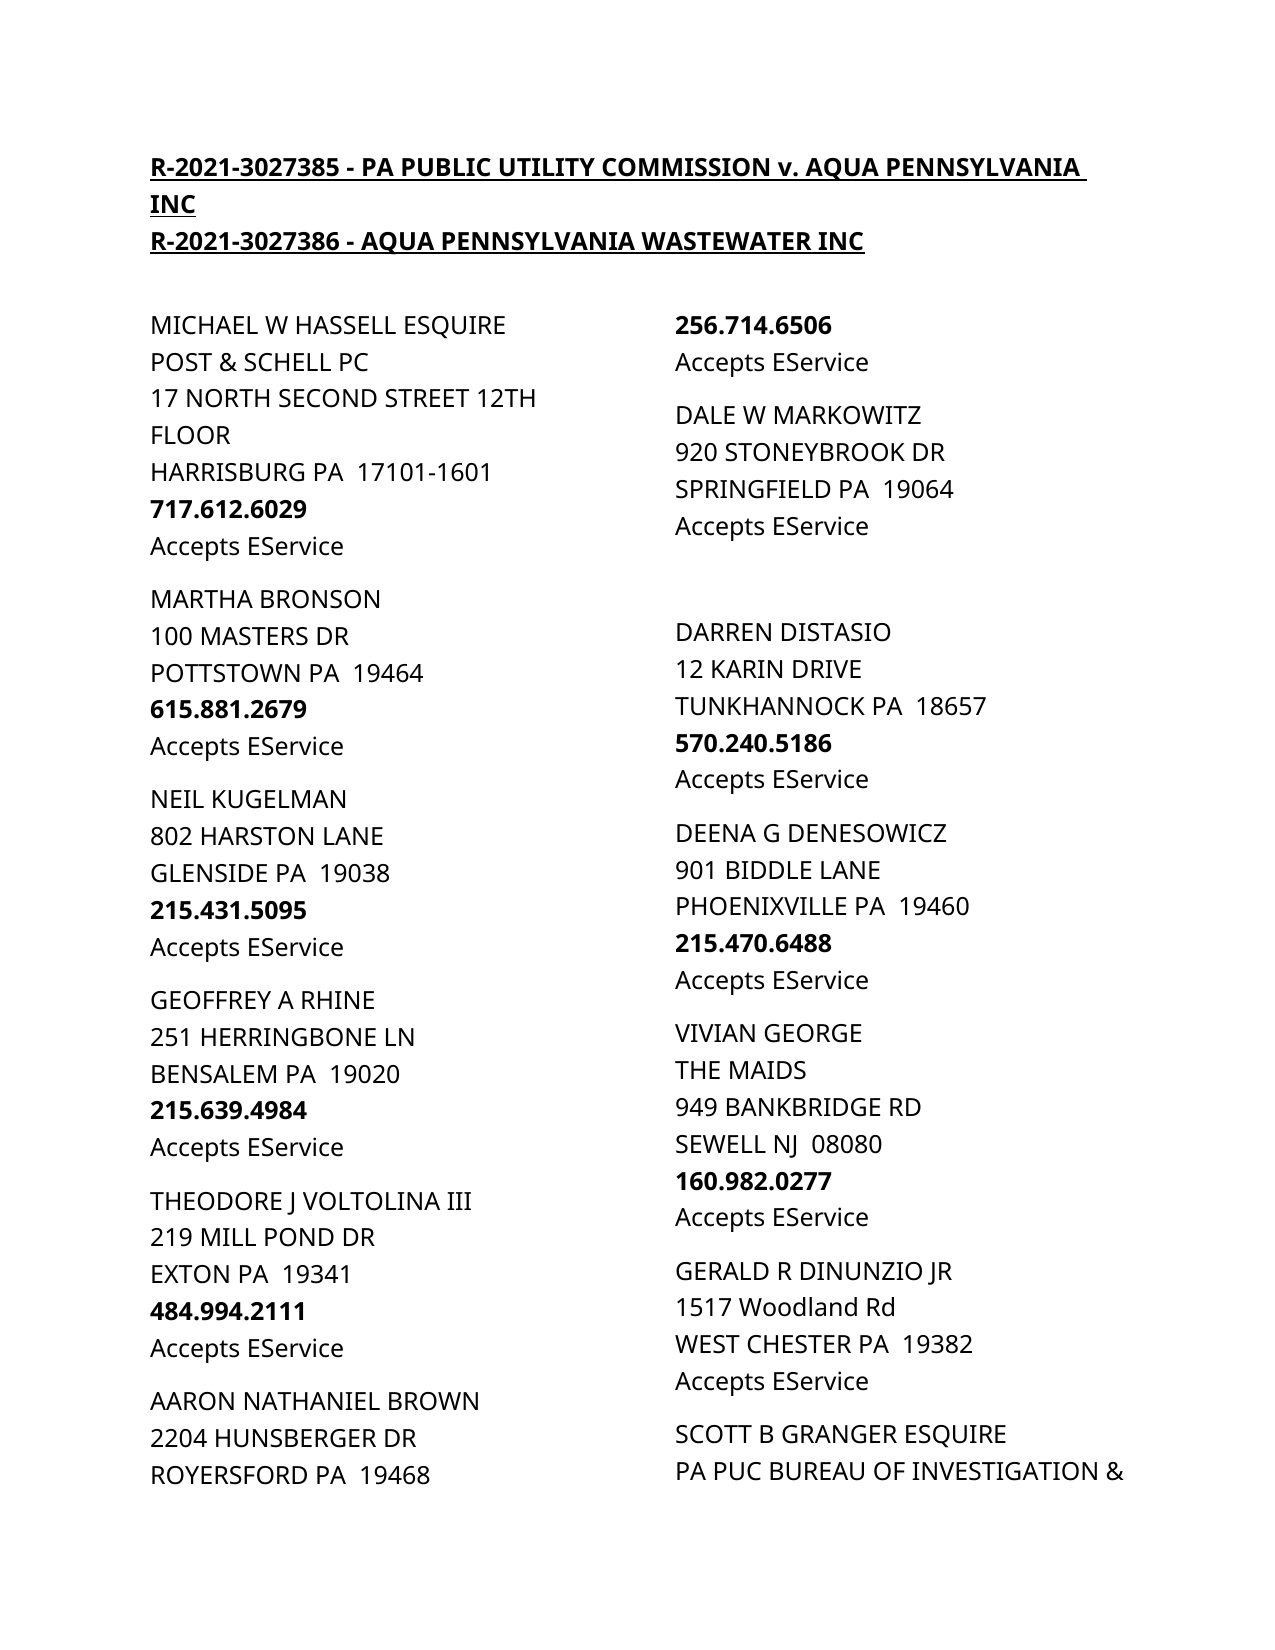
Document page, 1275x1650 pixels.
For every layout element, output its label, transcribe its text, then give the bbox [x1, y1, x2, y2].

text DALE W MARKOWITZ 920 STONEYBROOK DR SPRINGFIELD PA 19064 Accepts EService [675, 398, 1125, 542]
text R-2021-3027385 - PA PUBLIC UTILITY COMMISSION v. AQUA PENNSYLVANIA INC R-2021-3027386 - AQUA PENNSYLVANIA WASTEWATER INC [150, 150, 1125, 289]
text AARON NATHANIEL BROWN 2204 HUNSBERGER DR ROYERSFORD PA 19468 256.714.6506 Accepts EService [675, 308, 1125, 378]
text MICHAEL W HASSELL ESQUIRE POST & SCHELL PC 17 NORTH SECOND STREET 12TH FLOOR HARRISBURG PA 17101-1601 717.612.6029 Accepts EService [150, 308, 600, 562]
text GEOFFREY A RHINE 251 HERRINGBONE LN BENSALEM PA 19020 215.639.4984 Accepts EService [150, 983, 600, 1164]
text MARTHA BRONSON 100 MASTERS DR POTTSTOWN PA 19464 615.881.2679 Accepts EService [150, 582, 600, 763]
text VIVIAN GEORGE THE MAIDS 949 BANKBRIDGE RD SEWELL NJ 08080 160.982.0277 Accepts EService [675, 1016, 1125, 1234]
text GERALD R DINUNZIO JR 1517 Woodland Rd WEST CHESTER PA 19382 Accepts EService [675, 1253, 1125, 1398]
text NEIL KUGELMAN 802 HARSTON LANE GLENSIDE PA 19038 215.431.5095 Accepts EService [150, 782, 600, 963]
text DARREN DISTASIO 12 KARIN DRIVE TUNKHANNOCK PA 18657 570.240.5186 Accepts EService [675, 615, 1125, 796]
text AARON NATHANIEL BROWN 2204 HUNSBERGER DR ROYERSFORD PA 19468 256.714.6506 Accepts EService [150, 1384, 600, 1491]
text THEODORE J VOLTOLINA III 219 MILL POND DR EXTON PA 19341 484.994.2111 Accepts EService [150, 1183, 600, 1364]
text DEENA G DENESOWICZ 901 BIDDLE LANE PHOENIXVILLE PA 19460 215.470.6488 Accepts EService [675, 816, 1125, 997]
